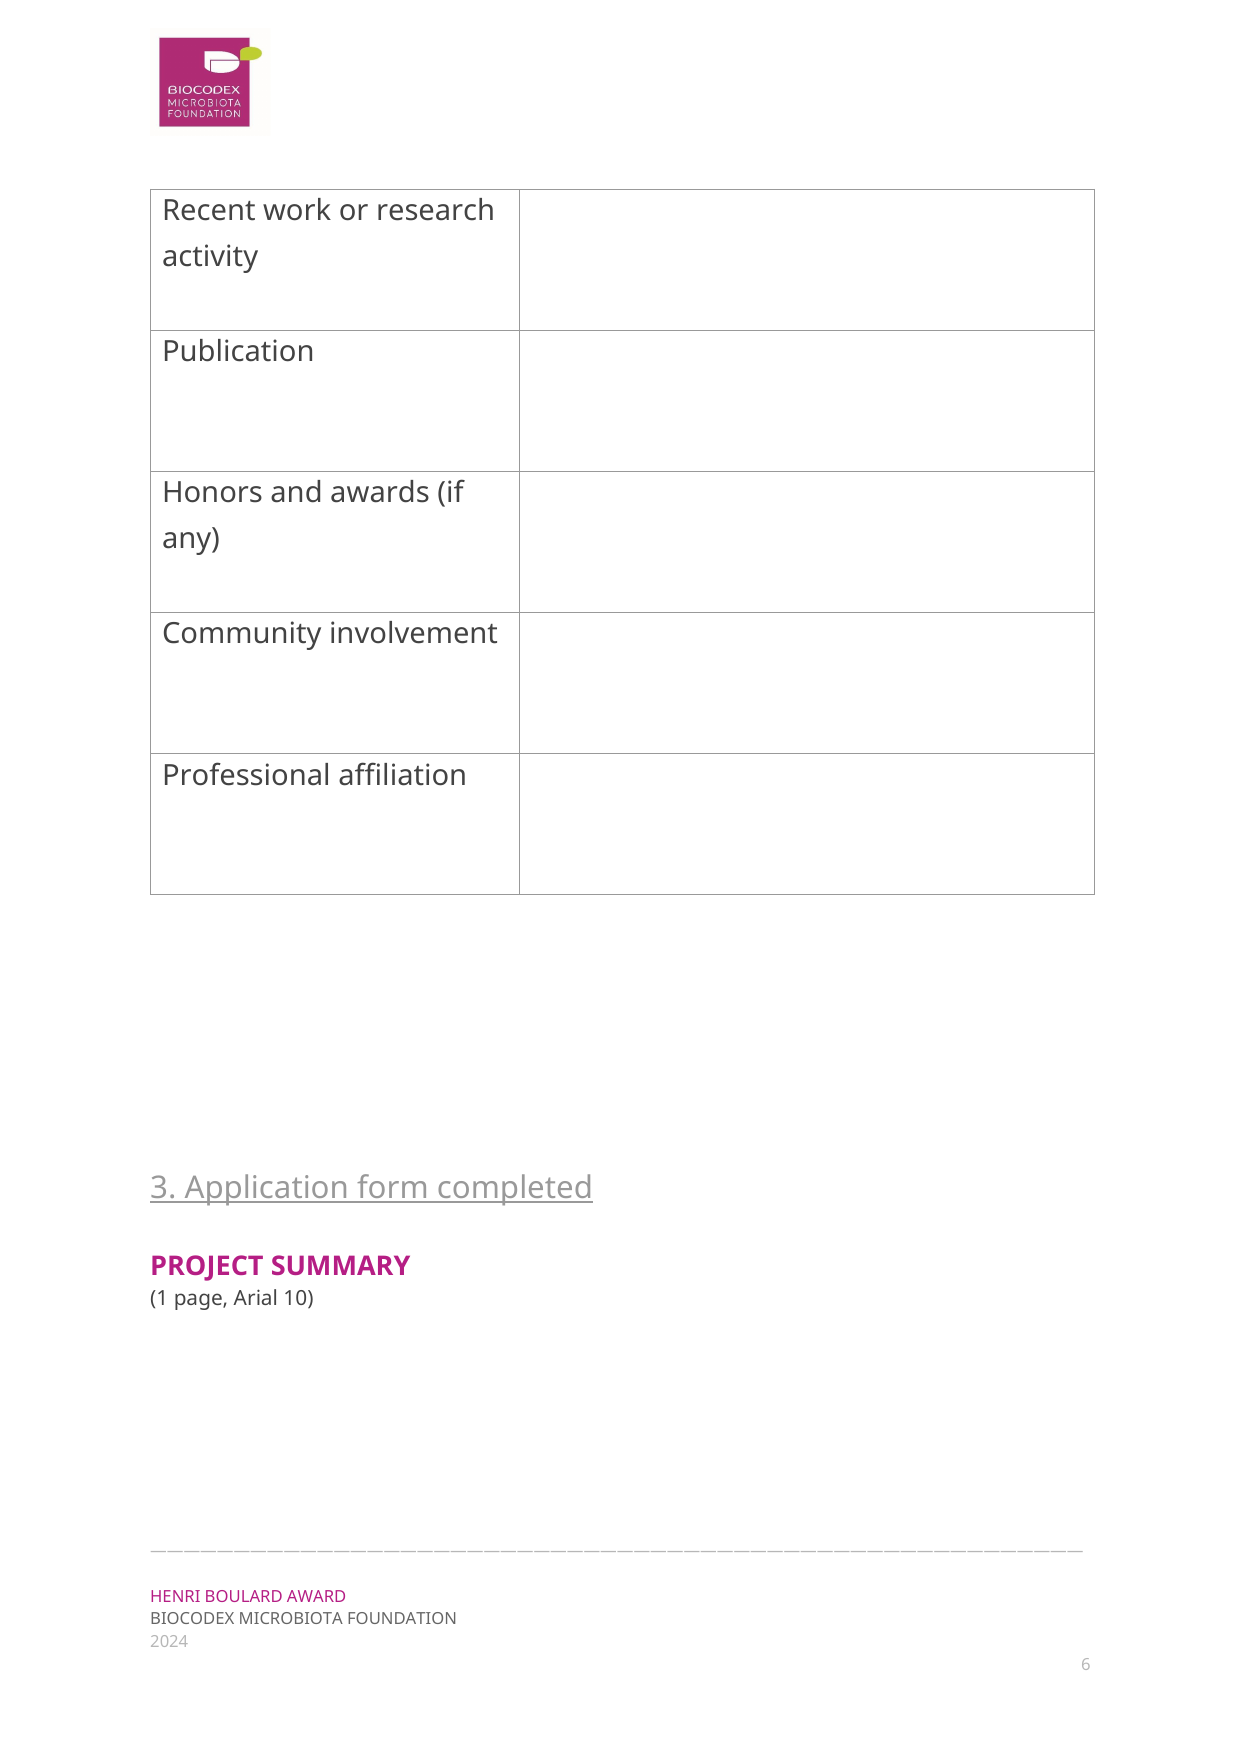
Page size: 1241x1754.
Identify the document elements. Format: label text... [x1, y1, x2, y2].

table_cell Publication [151, 331, 519, 471]
table_cell [520, 613, 1094, 753]
table_cell [520, 472, 1094, 612]
text (1 page, Arial 10) [150, 1283, 1090, 1312]
text 3. Application form completed [150, 1165, 1090, 1207]
table_cell [520, 331, 1094, 471]
picture [150, 28, 271, 136]
table_cell Community involvement [151, 613, 519, 753]
text PROJECT SUMMARY [150, 1246, 1090, 1283]
table_cell [520, 190, 1094, 329]
table_cell Recent work or research activity [151, 190, 519, 329]
table_cell Professional affiliation [151, 754, 519, 894]
table_cell Honors and awards (if any) [151, 472, 519, 612]
table_cell [520, 754, 1094, 894]
